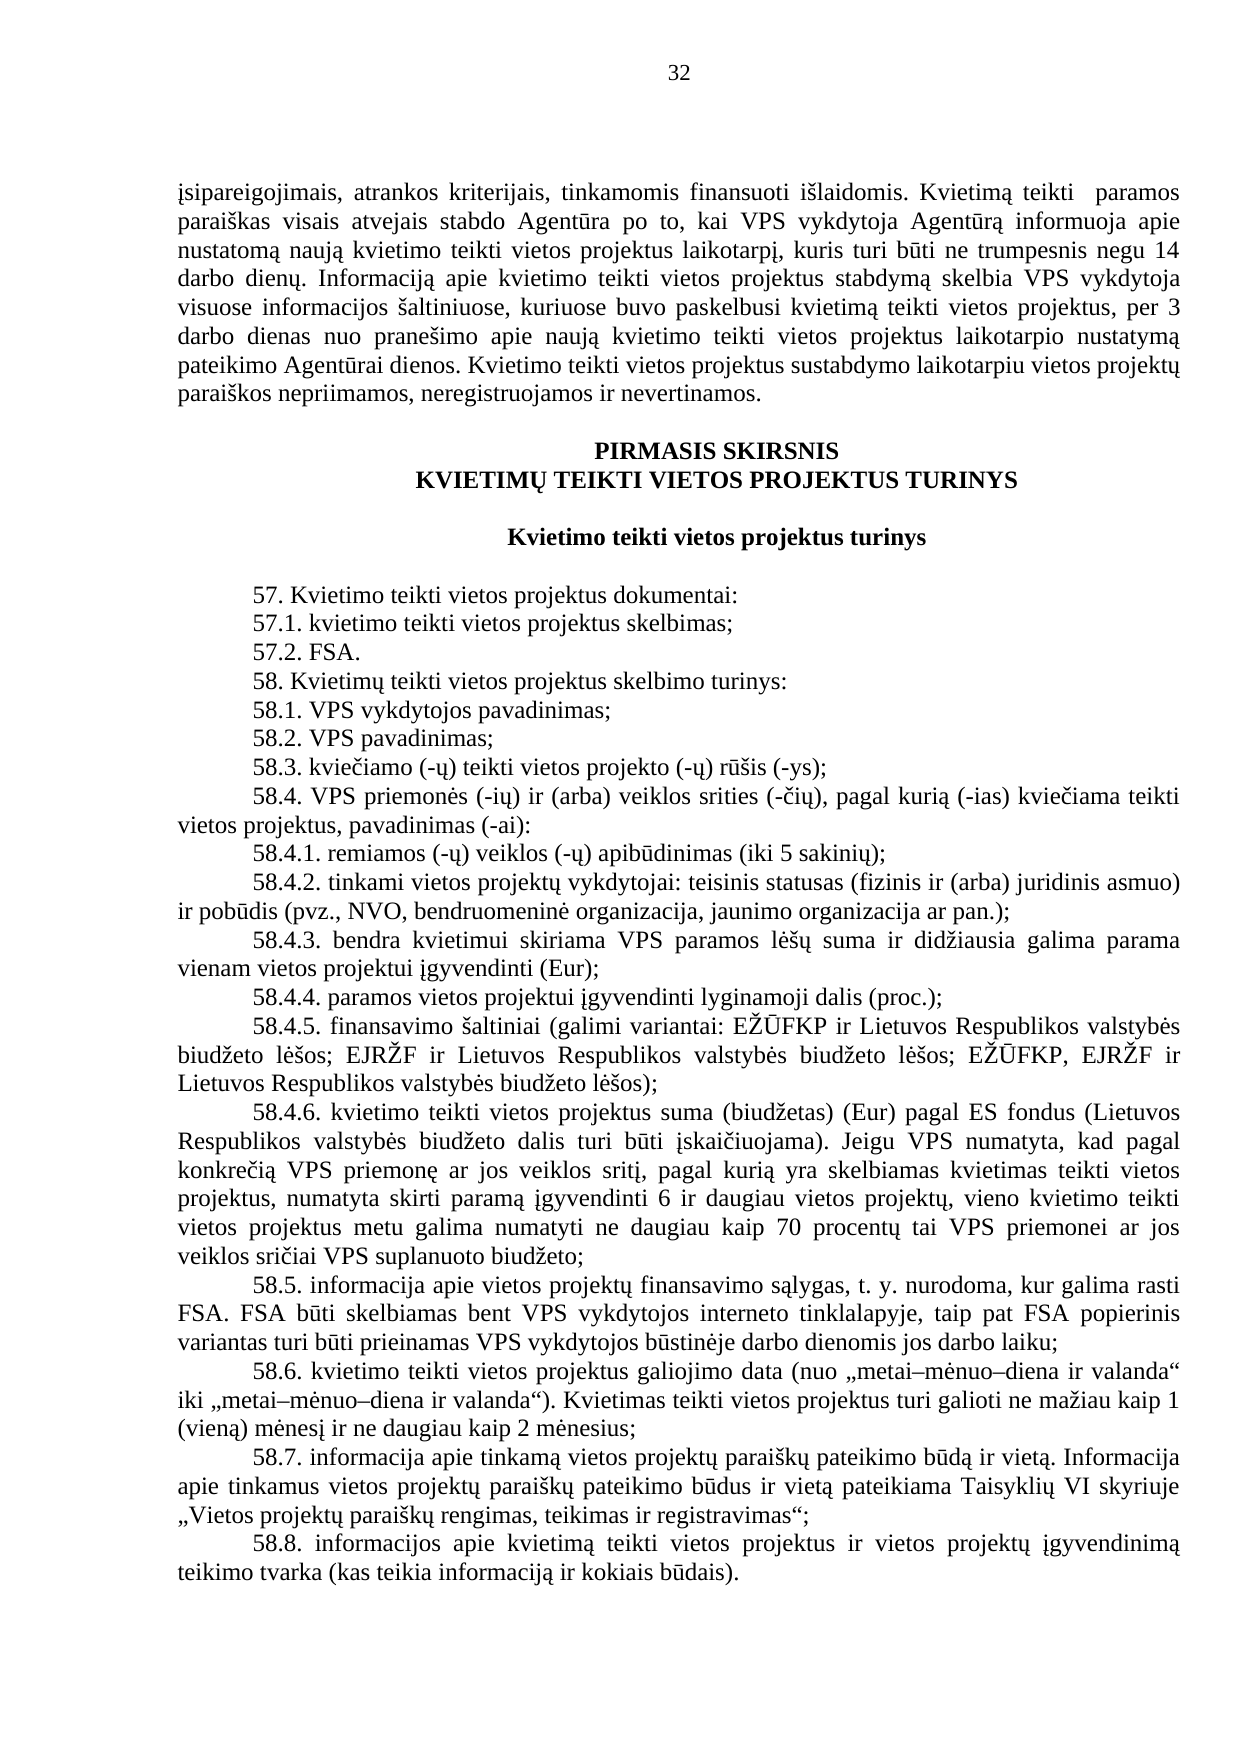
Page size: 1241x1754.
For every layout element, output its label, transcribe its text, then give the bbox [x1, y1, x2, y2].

text 58.4.6. kvietimo teikti vietos projektus suma (biudžetas) (Eur) pagal ES fondus (Lietuvos Respublikos valstybės biudžeto dalis turi būti įskaičiuojama). Jeigu VPS numatyta, kad pagal konkrečią VPS priemonę ar jos veiklos sritį, pagal kurią yra skelbiamas kvietimas teikti vietos projektus, numatyta skirti paramą įgyvendinti 6 ir daugiau vietos projektų, vieno kvietimo teikti vietos projektus metu galima numatyti ne daugiau kaip 70 procentų tai VPS priemonei ar jos veiklos sričiai VPS suplanuoto biudžeto; [177, 1097, 1181, 1270]
text 57. Kvietimo teikti vietos projektus dokumentai: [177, 580, 1181, 608]
text 58.3. kviečiamo (-ų) teikti vietos projekto (-ų) rūšis (-ys); [177, 752, 1181, 781]
text 58.2. VPS pavadinimas; [177, 723, 1181, 752]
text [177, 177, 1181, 407]
text 58.8. informacijos apie kvietimą teikti vietos projektus ir vietos projektų įgyvendinimą teikimo tvarka (kas teikia informaciją ir kokiais būdais). [177, 1528, 1181, 1586]
text 58.4.4. paramos vietos projektui įgyvendinti lyginamoji dalis (proc.); [177, 982, 1181, 1011]
text 58. Kvietimų teikti vietos projektus skelbimo turinys: [177, 666, 1181, 695]
text 57.1. kvietimo teikti vietos projektus skelbimas; [177, 608, 1181, 637]
text 58.5. informacija apie vietos projektų finansavimo sąlygas, t. y. nurodoma, kur galima rasti FSA. FSA būti skelbiamas bent VPS vykdytojos interneto tinklalapyje, taip pat FSA popierinis variantas turi būti prieinamas VPS vykdytojos būstinėje darbo dienomis jos darbo laiku; [177, 1270, 1181, 1356]
text 58.6. kvietimo teikti vietos projektus galiojimo data (nuo „metai–mėnuo–diena ir valanda“ iki „metai–mėnuo–diena ir valanda“). Kvietimas teikti vietos projektus turi galioti ne mažiau kaip 1 (vieną) mėnesį ir ne daugiau kaip 2 mėnesius; [177, 1356, 1181, 1442]
text 58.4.5. finansavimo šaltiniai (galimi variantai: EŽŪFKP ir Lietuvos Respublikos valstybės biudžeto lėšos; EJRŽF ir Lietuvos Respublikos valstybės biudžeto lėšos; EŽŪFKP, EJRŽF ir Lietuvos Respublikos valstybės biudžeto lėšos); [177, 1011, 1181, 1097]
text 58.4.1. remiamos (-ų) veiklos (-ų) apibūdinimas (iki 5 sakinių); [177, 838, 1181, 867]
text 58.7. informacija apie tinkamą vietos projektų paraiškų pateikimo būdą ir vietą. Informacija apie tinkamus vietos projektų paraiškų pateikimo būdus ir vietą pateikiama Taisyklių VI skyriuje „Vietos projektų paraiškų rengimas, teikimas ir registravimas“; [177, 1442, 1181, 1528]
text 58.4.2. tinkami vietos projektų vykdytojai: teisinis statusas (fizinis ir (arba) juridinis asmuo) ir pobūdis (pvz., NVO, bendruomeninė organizacija, jaunimo organizacija ar pan.); [177, 867, 1181, 925]
text 58.4. VPS priemonės (-ių) ir (arba) veiklos srities (-čių), pagal kurią (-ias) kviečiama teikti vietos projektus, pavadinimas (-ai): [177, 781, 1181, 838]
text Kvietimo teikti vietos projektus turinys [177, 522, 1181, 551]
text 57.2. FSA. [177, 637, 1181, 666]
text KVIETIMŲ TEIKTI VIETOS PROJEKTUS TURINYS [177, 465, 1181, 493]
text 58.4.3. bendra kvietimui skiriama VPS paramos lėšų suma ir didžiausia galima parama vienam vietos projektui įgyvendinti (Eur); [177, 925, 1181, 982]
text 58.1. VPS vykdytojos pavadinimas; [177, 695, 1181, 723]
text PIRMASIS SKIRSNIS [177, 436, 1181, 465]
